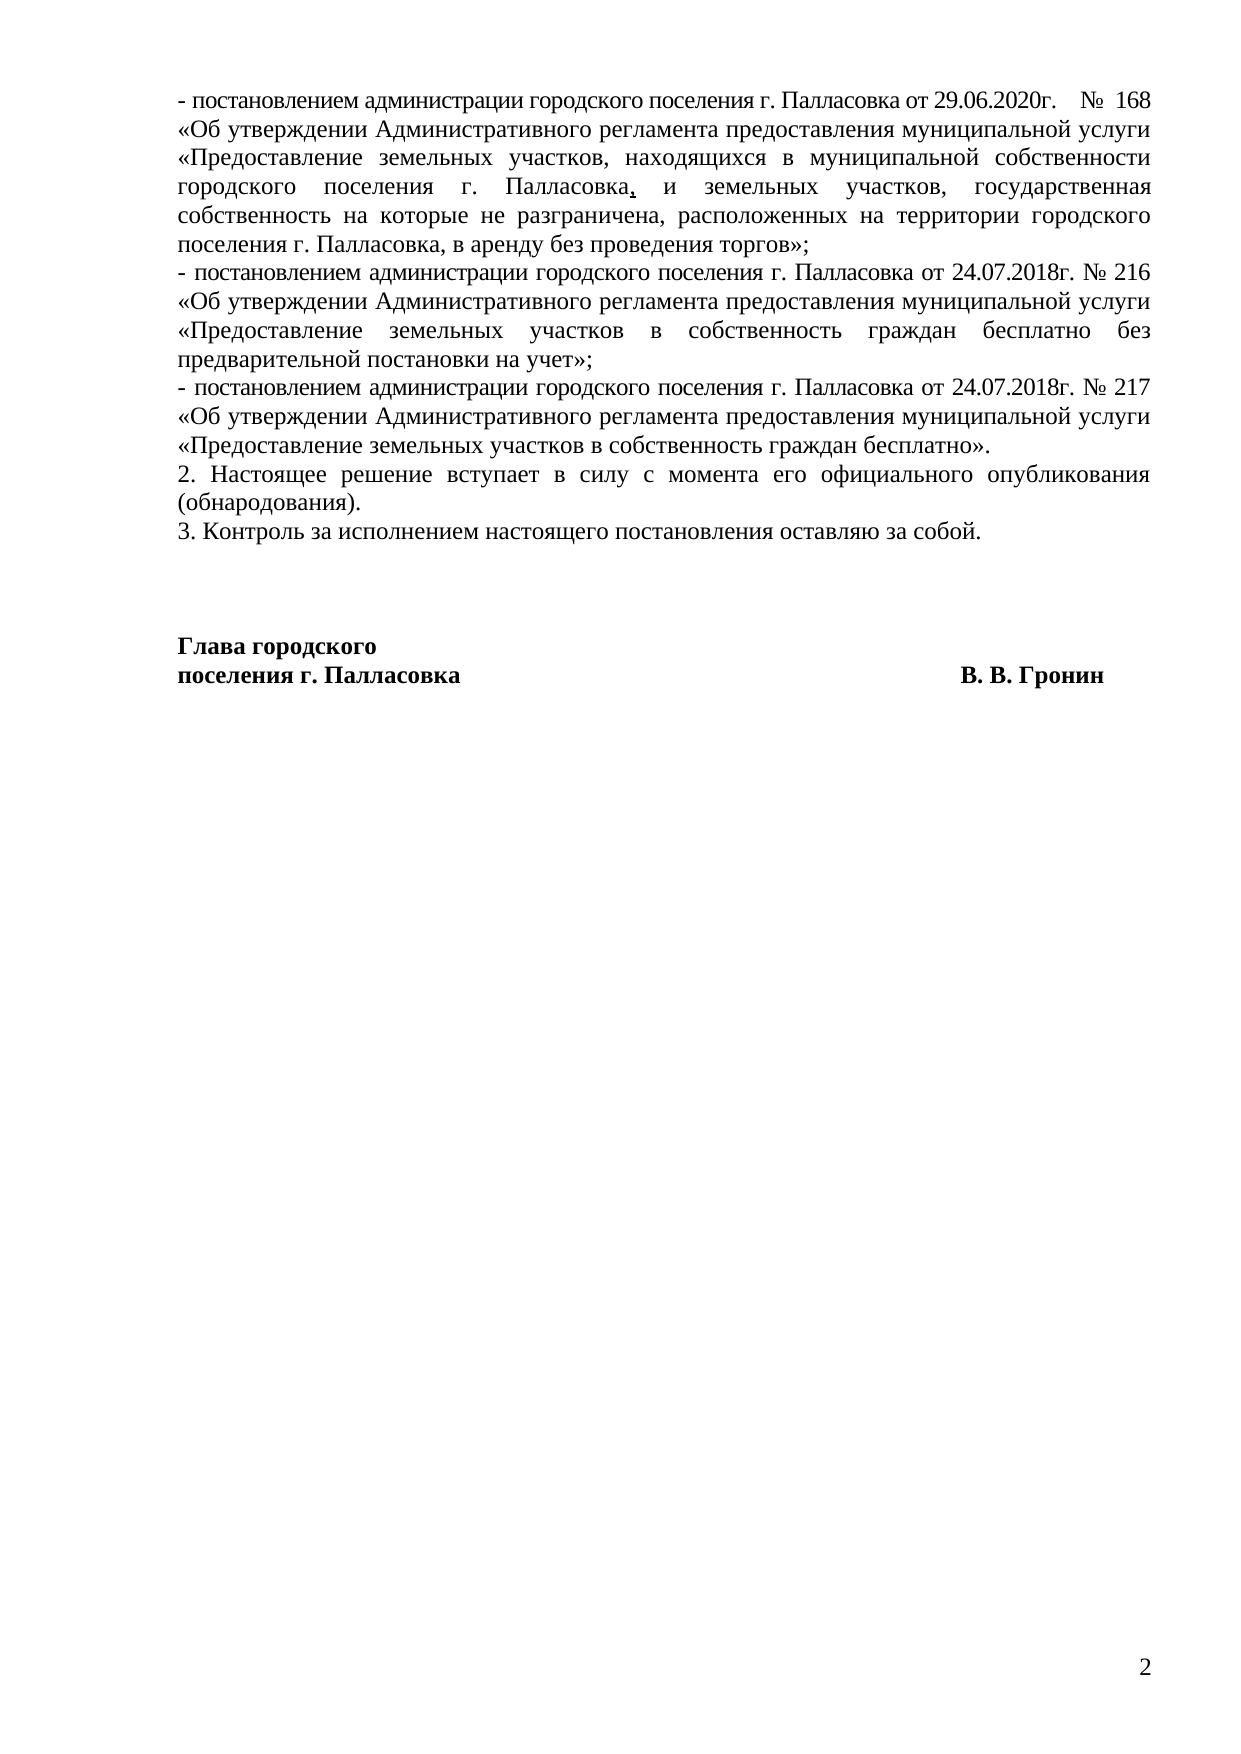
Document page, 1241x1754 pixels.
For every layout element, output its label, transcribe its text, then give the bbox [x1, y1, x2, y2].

text - постановлением администрации городского поселения г. Палласовка от 29.06.2020г. № 168 «Об утверждении Административного регламента предоставления муниципальной услуги «Предоставление земельных участков, находящихся в муниципальной собственности городского поселения г. Палласовка, и земельных участков, государственная собственность на которые не разграничена, расположенных на территории городского поселения г. Палласовка, в аренду без проведения торгов»; [177, 85, 1152, 257]
text - постановлением администрации городского поселения г. Палласовка от 24.07.2018г. № 216 «Об утверждении Административного регламента предоставления муниципальной услуги «Предоставление земельных участков в собственность граждан бесплатно без предварительной постановки на учет»; [177, 257, 1152, 372]
text поселения г. Палласовка В. В. Гронин [177, 660, 1152, 689]
text Глава городского [177, 631, 1152, 660]
text 3. Контроль за исполнением настоящего постановления оставляю за собой. [177, 516, 1152, 545]
text 2. Настоящее решение вступает в силу с момента его официального опубликования (обнародования). [177, 459, 1152, 516]
text - постановлением администрации городского поселения г. Палласовка от 24.07.2018г. № 217 «Об утверждении Административного регламента предоставления муниципальной услуги «Предоставление земельных участков в собственность граждан бесплатно». [177, 372, 1152, 459]
